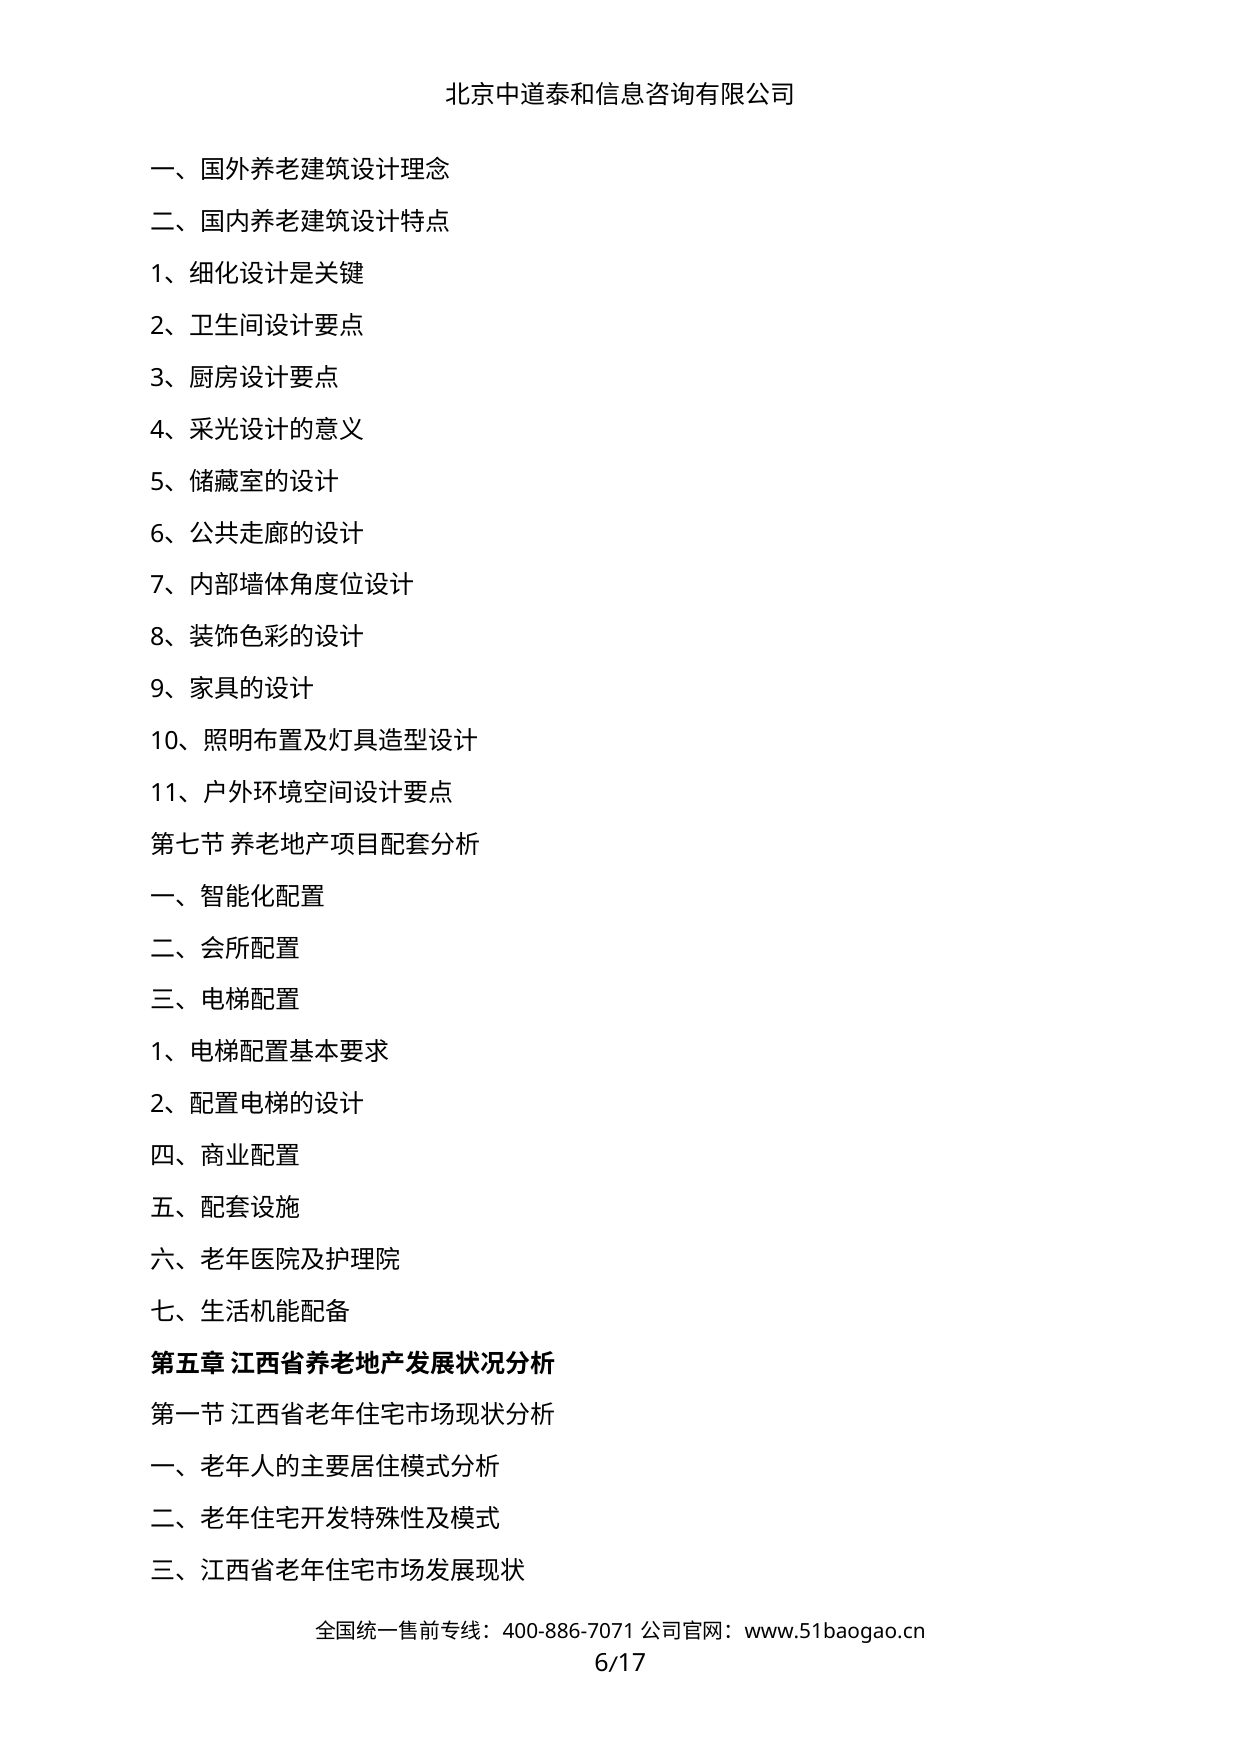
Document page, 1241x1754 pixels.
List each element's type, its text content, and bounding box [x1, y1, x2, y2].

text 二、国内养老建筑设计特点 [150, 202, 1090, 238]
text 一、老年人的主要居住模式分析 [150, 1447, 1090, 1483]
text 8、装饰色彩的设计 [150, 617, 1090, 653]
text 二、会所配置 [150, 928, 1090, 964]
text 4、采光设计的意义 [150, 409, 1090, 446]
text 三、电梯配置 [150, 980, 1090, 1016]
text 6、公共走廊的设计 [150, 513, 1090, 549]
text 1、电梯配置基本要求 [150, 1032, 1090, 1068]
text 三、江西省老年住宅市场发展现状 [150, 1551, 1090, 1587]
text 9、家具的设计 [150, 669, 1090, 705]
text 第一节 江西省老年住宅市场现状分析 [150, 1395, 1090, 1431]
text 一、智能化配置 [150, 876, 1090, 912]
text 5、储藏室的设计 [150, 461, 1090, 497]
text 七、生活机能配备 [150, 1291, 1090, 1327]
text 11、户外环境空间设计要点 [150, 772, 1090, 809]
text 五、配套设施 [150, 1187, 1090, 1224]
text 1、细化设计是关键 [150, 254, 1090, 290]
text 四、商业配置 [150, 1136, 1090, 1172]
text 2、配置电梯的设计 [150, 1084, 1090, 1120]
text 7、内部墙体角度位设计 [150, 565, 1090, 601]
text 一、国外养老建筑设计理念 [150, 150, 1090, 186]
text 六、老年医院及护理院 [150, 1239, 1090, 1276]
text 3、厨房设计要点 [150, 357, 1090, 394]
text 2、卫生间设计要点 [150, 306, 1090, 342]
text 10、照明布置及灯具造型设计 [150, 721, 1090, 757]
text 第七节 养老地产项目配套分析 [150, 824, 1090, 861]
text 第五章 江西省养老地产发展状况分析 [150, 1343, 1090, 1379]
text 二、老年住宅开发特殊性及模式 [150, 1499, 1090, 1535]
